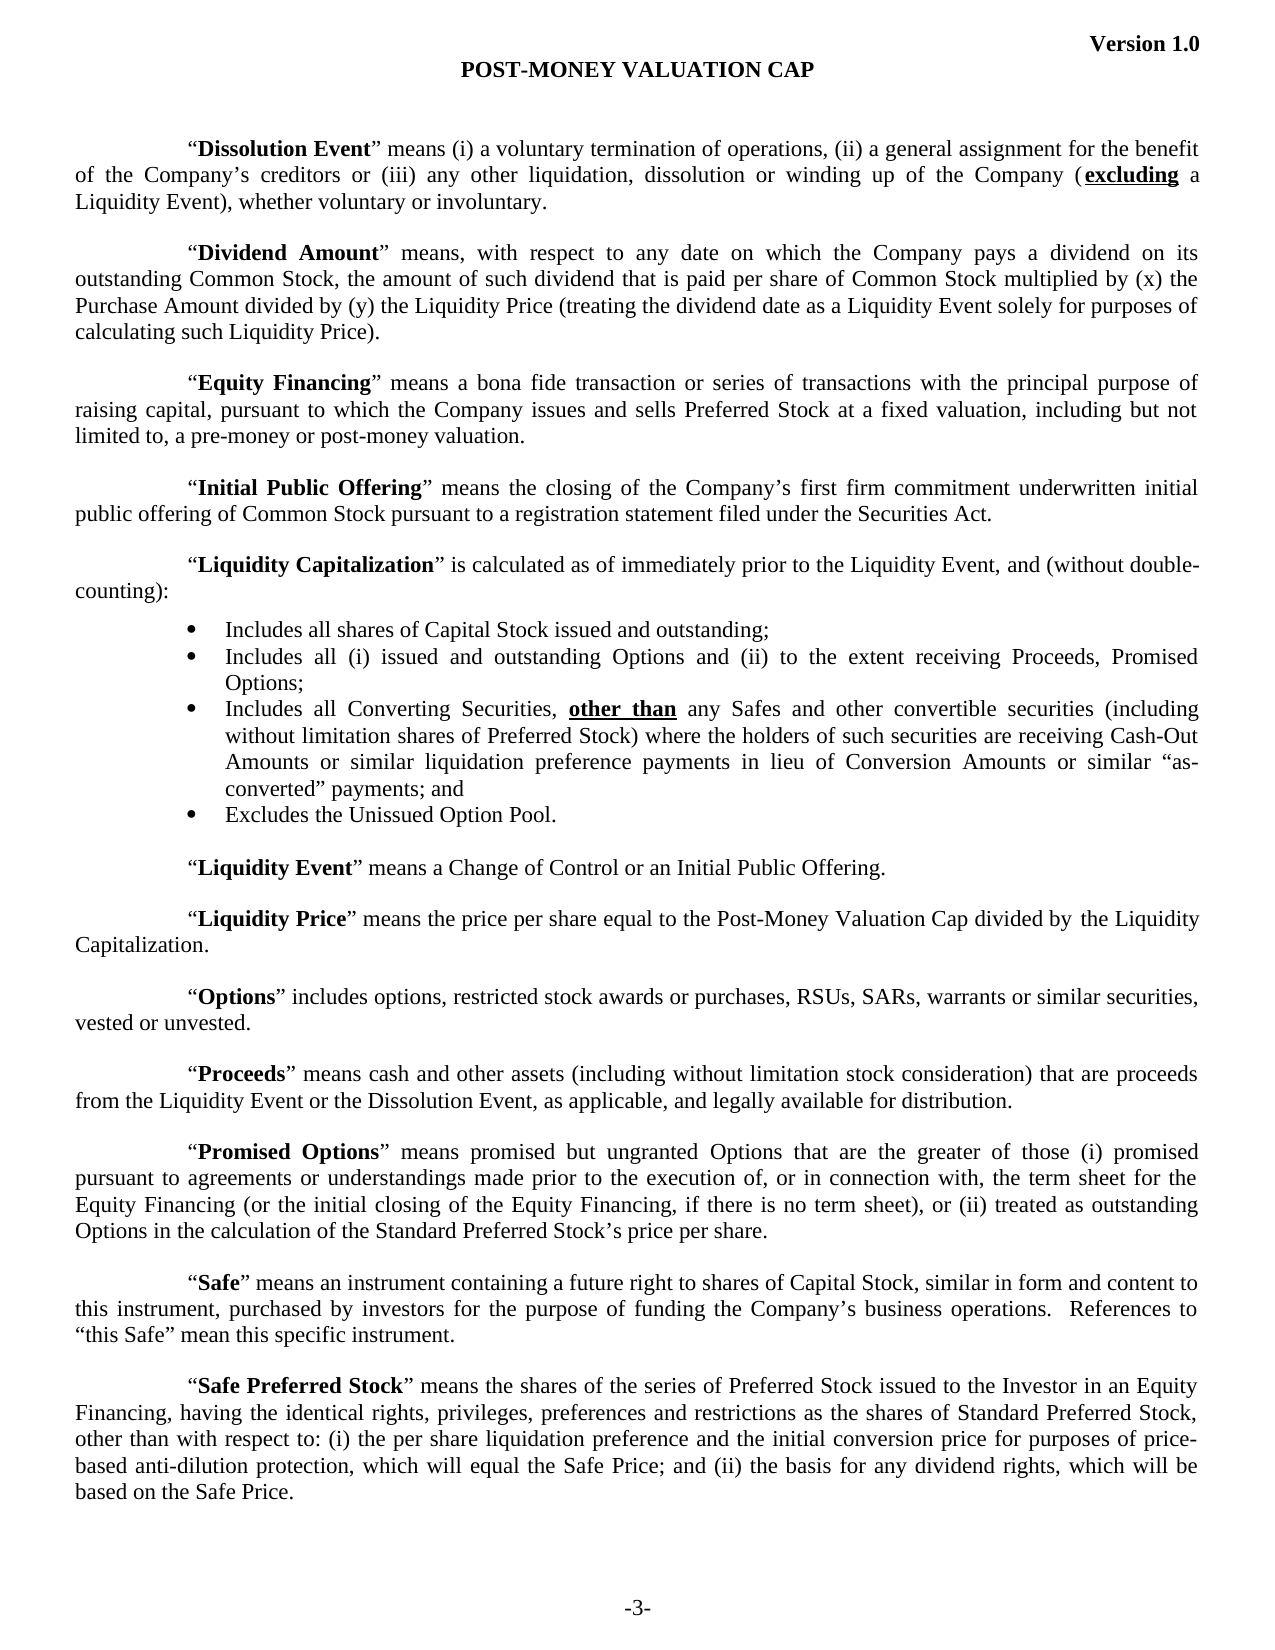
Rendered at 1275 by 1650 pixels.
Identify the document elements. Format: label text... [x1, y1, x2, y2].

text “Safe” means an instrument containing a future right to shares of Capital Stock, similar in form and content to this instrument, purchased by investors for the purpose of funding the Company’s business operations. References to “this Safe” mean this specific instrument. [75, 1268, 1200, 1348]
text “Safe Preferred Stock” means the shares of the series of Preferred Stock issued to the Investor in an Equity Financing, having the identical rights, privileges, preferences and restrictions as the shares of Standard Preferred Stock, other than with respect to: (i) the per share liquidation preference and the initial conversion price for purposes of price-based anti-dilution protection, which will equal the Safe Price; and (ii) the basis for any dividend rights, which will be based on the Safe Price. [75, 1373, 1200, 1504]
text “Liquidity Capitalization” is calculated as of immediately prior to the Liquidity Event, and (without double- counting): [75, 551, 1200, 604]
list Excludes the Unissued Option Pool. [150, 801, 1162, 827]
text “Liquidity Price” means the price per share equal to the Post-Money Valuation Cap divided by the Liquidity Capitalization. [75, 905, 1200, 958]
text “Liquidity Event” means a Change of Control or an Initial Public Offering. [75, 854, 1200, 880]
list Includes all (i) issued and outstanding Options and (ii) to the extent receiving Proceeds, Promised Options; [150, 643, 1162, 696]
list Includes all shares of Capital Stock issued and outstanding; [187, 616, 1200, 643]
text “Dissolution Event” means (i) a voluntary termination of operations, (ii) a general assignment for the benefit of the Company’s creditors or (iii) any other liquidation, dissolution or winding up of the Company (excluding a Liquidity Event), whether voluntary or involuntary. [75, 135, 1200, 214]
text “Options” includes options, restricted stock awards or purchases, RSUs, SARs, warrants or similar securities, vested or unvested. [75, 983, 1200, 1035]
text “Initial Public Offering” means the closing of the Company’s first firm commitment underwritten initial public offering of Common Stock pursuant to a registration statement filed under the Securities Act. [75, 473, 1200, 526]
text “Dividend Amount” means, with respect to any date on which the Company pays a dividend on its outstanding Common Stock, the amount of such dividend that is paid per share of Common Stock multiplied by (x) the Purchase Amount divided by (y) the Liquidity Price (treating the dividend date as a Liquidity Event solely for purposes of calculating such Liquidity Price). [75, 239, 1200, 344]
text “Equity Financing” means a bona fide transaction or series of transactions with the principal purpose of raising capital, pursuant to which the Company issues and sells Preferred Stock at a fixed valuation, including but not limited to, a pre-money or post-money valuation. [75, 369, 1200, 448]
list Includes all Converting Securities, other than any Safes and other convertible securities (including without limitation shares of Preferred Stock) where the holders of such securities are receiving Cash-Out Amounts or similar liquidation preference payments in lieu of Conversion Amounts or similar “as-converted” payments; and [150, 696, 1162, 801]
text “Proceeds” means cash and other assets (including without limitation stock consideration) that are proceeds from the Liquidity Event or the Dissolution Event, as applicable, and legally available for distribution. [75, 1060, 1200, 1113]
text “Promised Options” means promised but ungranted Options that are the greater of those (i) promised pursuant to agreements or understandings made prior to the execution of, or in connection with, the term sheet for the Equity Financing (or the initial closing of the Equity Financing, if there is no term sheet), or (ii) treated as outstanding Options in the calculation of the Standard Preferred Stock’s price per share. [75, 1138, 1200, 1243]
